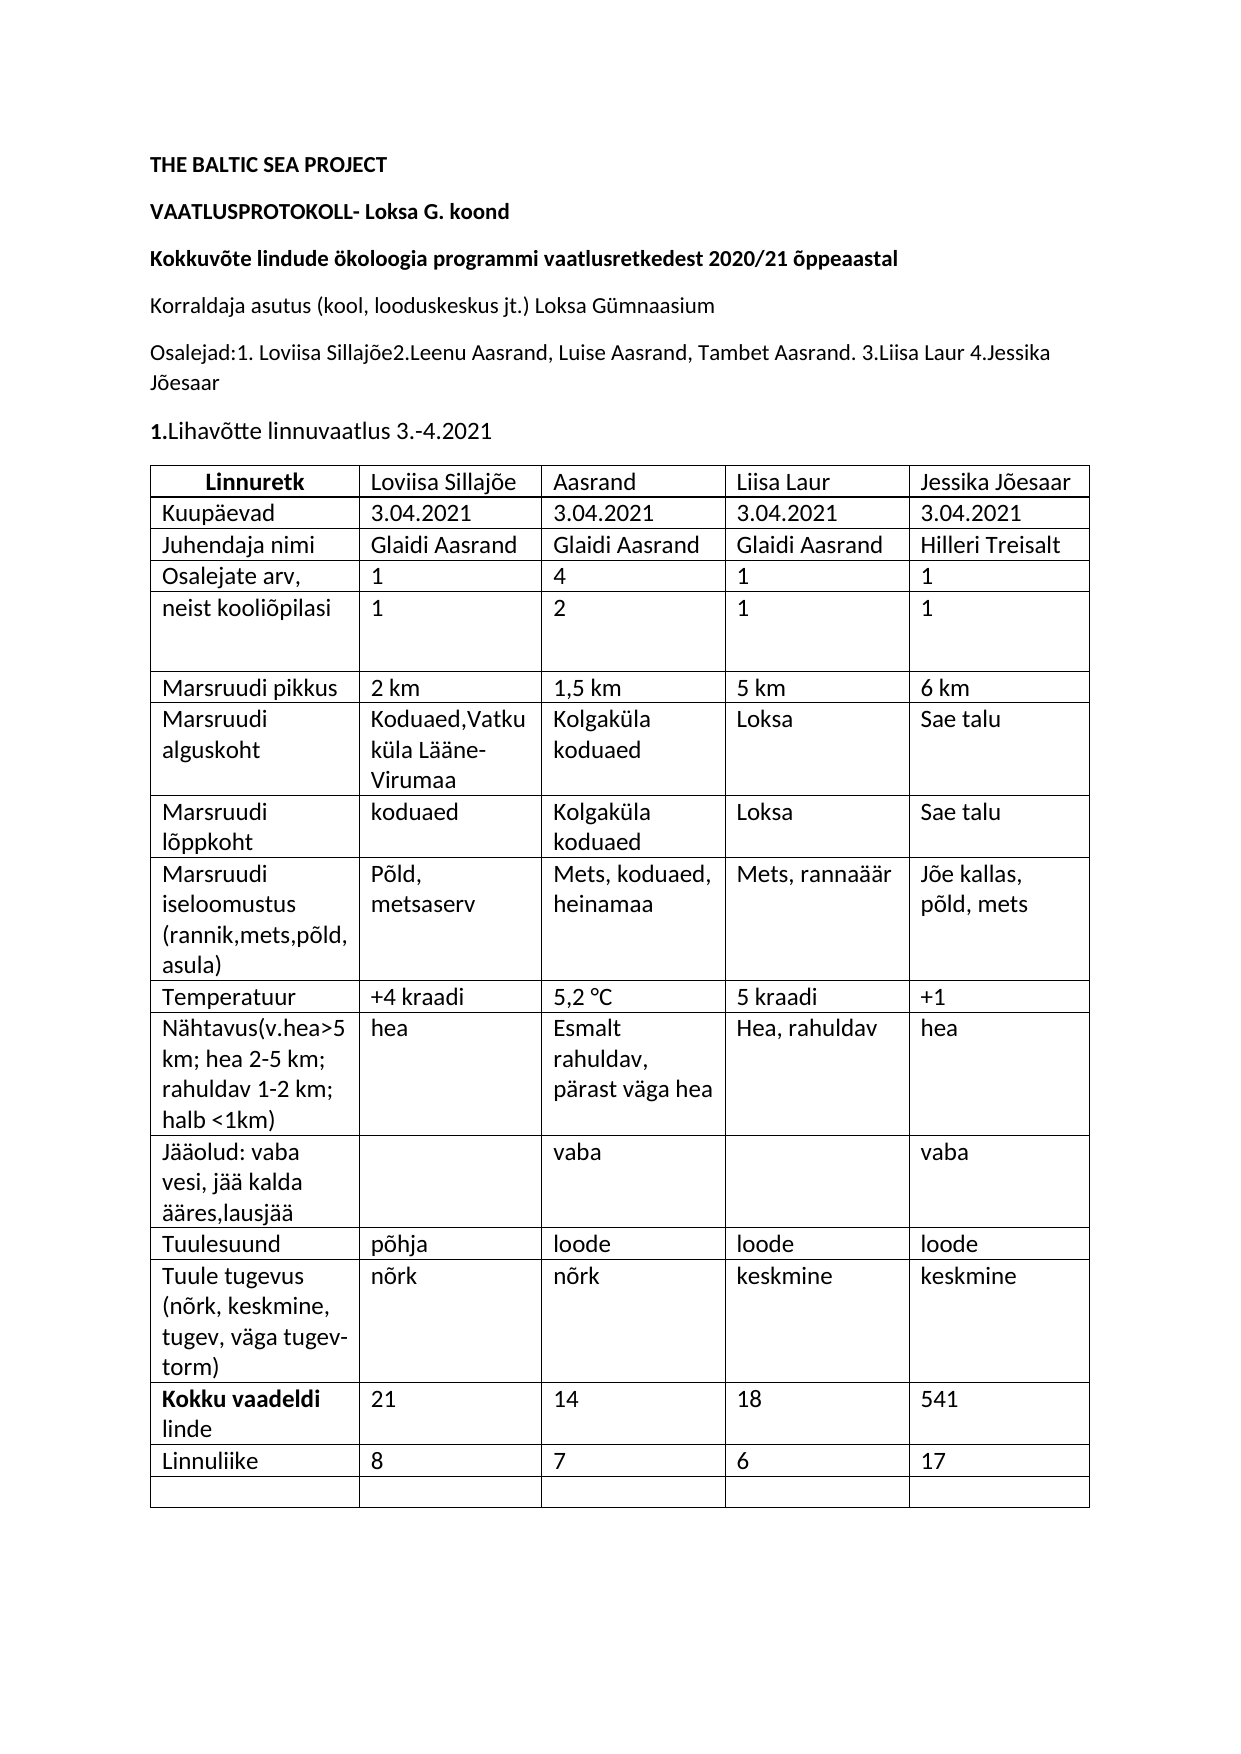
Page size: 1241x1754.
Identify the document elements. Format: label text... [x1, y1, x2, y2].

table_cell +1 [910, 981, 1089, 1012]
table_cell loode [542, 1228, 725, 1259]
table_cell Glaidi Aasrand [360, 529, 541, 559]
table_cell hea [910, 1013, 1089, 1135]
table_header Loviisa Sillajõe [360, 466, 541, 496]
table_cell Mets, rannaäär [726, 858, 909, 980]
table_cell Põld, metsaserv [360, 858, 541, 980]
table_cell 14 [542, 1383, 725, 1444]
table_cell 3.04.2021 [542, 498, 725, 528]
text Kokkuvõte lindude ökoloogia programmi vaatlusretkedest 2020/21 õppeaastal [150, 244, 1090, 272]
table_cell Hilleri Treisalt [910, 529, 1089, 559]
table_cell 1 [910, 592, 1089, 671]
table_cell 21 [360, 1383, 541, 1444]
table_cell 6 [726, 1445, 909, 1476]
table_cell 3.04.2021 [910, 498, 1089, 528]
table_cell 5 kraadi [726, 981, 909, 1012]
table_cell 1,5 km [542, 672, 725, 702]
table_cell Jõe kallas, põld, mets [910, 858, 1089, 980]
text Osalejad:1. Loviisa Sillajõe2.Leenu Aasrand, Luise Aasrand, Tambet Aasrand. 3.Liisa Laur 4.Jessika Jõesaar [150, 338, 1090, 396]
table_cell 1 [726, 592, 909, 671]
table_cell [360, 1477, 541, 1507]
text Korraldaja asutus (kool, looduskeskus jt.) Loksa Gümnaasium [150, 291, 1090, 319]
table_cell Marsruudi iseloomustus (rannik,mets,põld, asula) [151, 858, 359, 980]
table_cell Kokku vaadeldi linde [151, 1383, 359, 1444]
table_cell Kolgaküla koduaed [542, 703, 725, 795]
table_cell keskmine [726, 1260, 909, 1382]
table_cell 1 [910, 561, 1089, 591]
table_cell Sae talu [910, 796, 1089, 857]
table_cell Marsruudi lõppkoht [151, 796, 359, 857]
table_cell Tuule tugevus (nõrk, keskmine, tugev, väga tugev-torm) [151, 1260, 359, 1382]
table_cell Esmalt rahuldav, pärast väga hea [542, 1013, 725, 1135]
table_cell Nähtavus(v.hea>5 km; hea 2-5 km; rahuldav 1-2 km; halb <1km) [151, 1013, 359, 1135]
table_cell 4 [542, 561, 725, 591]
table_cell Temperatuur [151, 981, 359, 1012]
table_cell keskmine [910, 1260, 1089, 1382]
table_cell Osalejate arv, [151, 561, 359, 591]
table_cell 5 km [726, 672, 909, 702]
table_cell 7 [542, 1445, 725, 1476]
table_cell 1 [360, 592, 541, 671]
table_cell vaba [542, 1136, 725, 1227]
table_cell Jääolud: vaba vesi, jää kalda ääres,lausjää [151, 1136, 359, 1227]
table_cell 541 [910, 1383, 1089, 1444]
table_cell 5,2 °C [542, 981, 725, 1012]
table_cell loode [726, 1228, 909, 1259]
table_cell Glaidi Aasrand [542, 529, 725, 559]
table_header Jessika Jõesaar [910, 466, 1089, 496]
table_cell Linnuliike [151, 1445, 359, 1476]
table_cell Tuulesuund [151, 1228, 359, 1259]
table_cell [542, 1477, 725, 1507]
table_cell 1 [726, 561, 909, 591]
table_cell 3.04.2021 [360, 498, 541, 528]
table_header Aasrand [542, 466, 725, 496]
table_cell hea [360, 1013, 541, 1135]
table_cell Mets, koduaed, heinamaa [542, 858, 725, 980]
table_cell neist kooliõpilasi [151, 592, 359, 671]
table_cell [360, 1136, 541, 1227]
text 1.Lihavõtte linnuvaatlus 3.-4.2021 [150, 415, 1090, 446]
table_cell [151, 1477, 359, 1507]
table_cell Loksa [726, 703, 909, 795]
text THE BALTIC SEA PROJECT [150, 150, 1090, 178]
table_cell põhja [360, 1228, 541, 1259]
text VAATLUSPROTOKOLL- Loksa G. koond [150, 197, 1090, 226]
table_cell 8 [360, 1445, 541, 1476]
table_cell Kolgaküla koduaed [542, 796, 725, 857]
table_cell nõrk [360, 1260, 541, 1382]
table_cell 2 [542, 592, 725, 671]
table_cell 17 [910, 1445, 1089, 1476]
table_cell Loksa [726, 796, 909, 857]
table_cell 3.04.2021 [726, 498, 909, 528]
table_cell Glaidi Aasrand [726, 529, 909, 559]
table_cell koduaed [360, 796, 541, 857]
table_cell 2 km [360, 672, 541, 702]
table_cell nõrk [542, 1260, 725, 1382]
table_cell 6 km [910, 672, 1089, 702]
table_cell [910, 1477, 1089, 1507]
table_cell Hea, rahuldav [726, 1013, 909, 1135]
table_cell Marsruudi pikkus [151, 672, 359, 702]
table_header Linnuretk [151, 466, 359, 496]
table_cell +4 kraadi [360, 981, 541, 1012]
table_cell Koduaed,Vatku küla Lääne-Virumaa [360, 703, 541, 795]
table_cell Sae talu [910, 703, 1089, 795]
table_cell [726, 1477, 909, 1507]
table_cell [726, 1136, 909, 1227]
table_cell Juhendaja nimi [151, 529, 359, 559]
table_cell Marsruudi alguskoht [151, 703, 359, 795]
table_cell Kuupäevad [151, 498, 359, 528]
table_cell 18 [726, 1383, 909, 1444]
table_header Liisa Laur [726, 466, 909, 496]
table_cell vaba [910, 1136, 1089, 1227]
table_cell loode [910, 1228, 1089, 1259]
table_cell 1 [360, 561, 541, 591]
